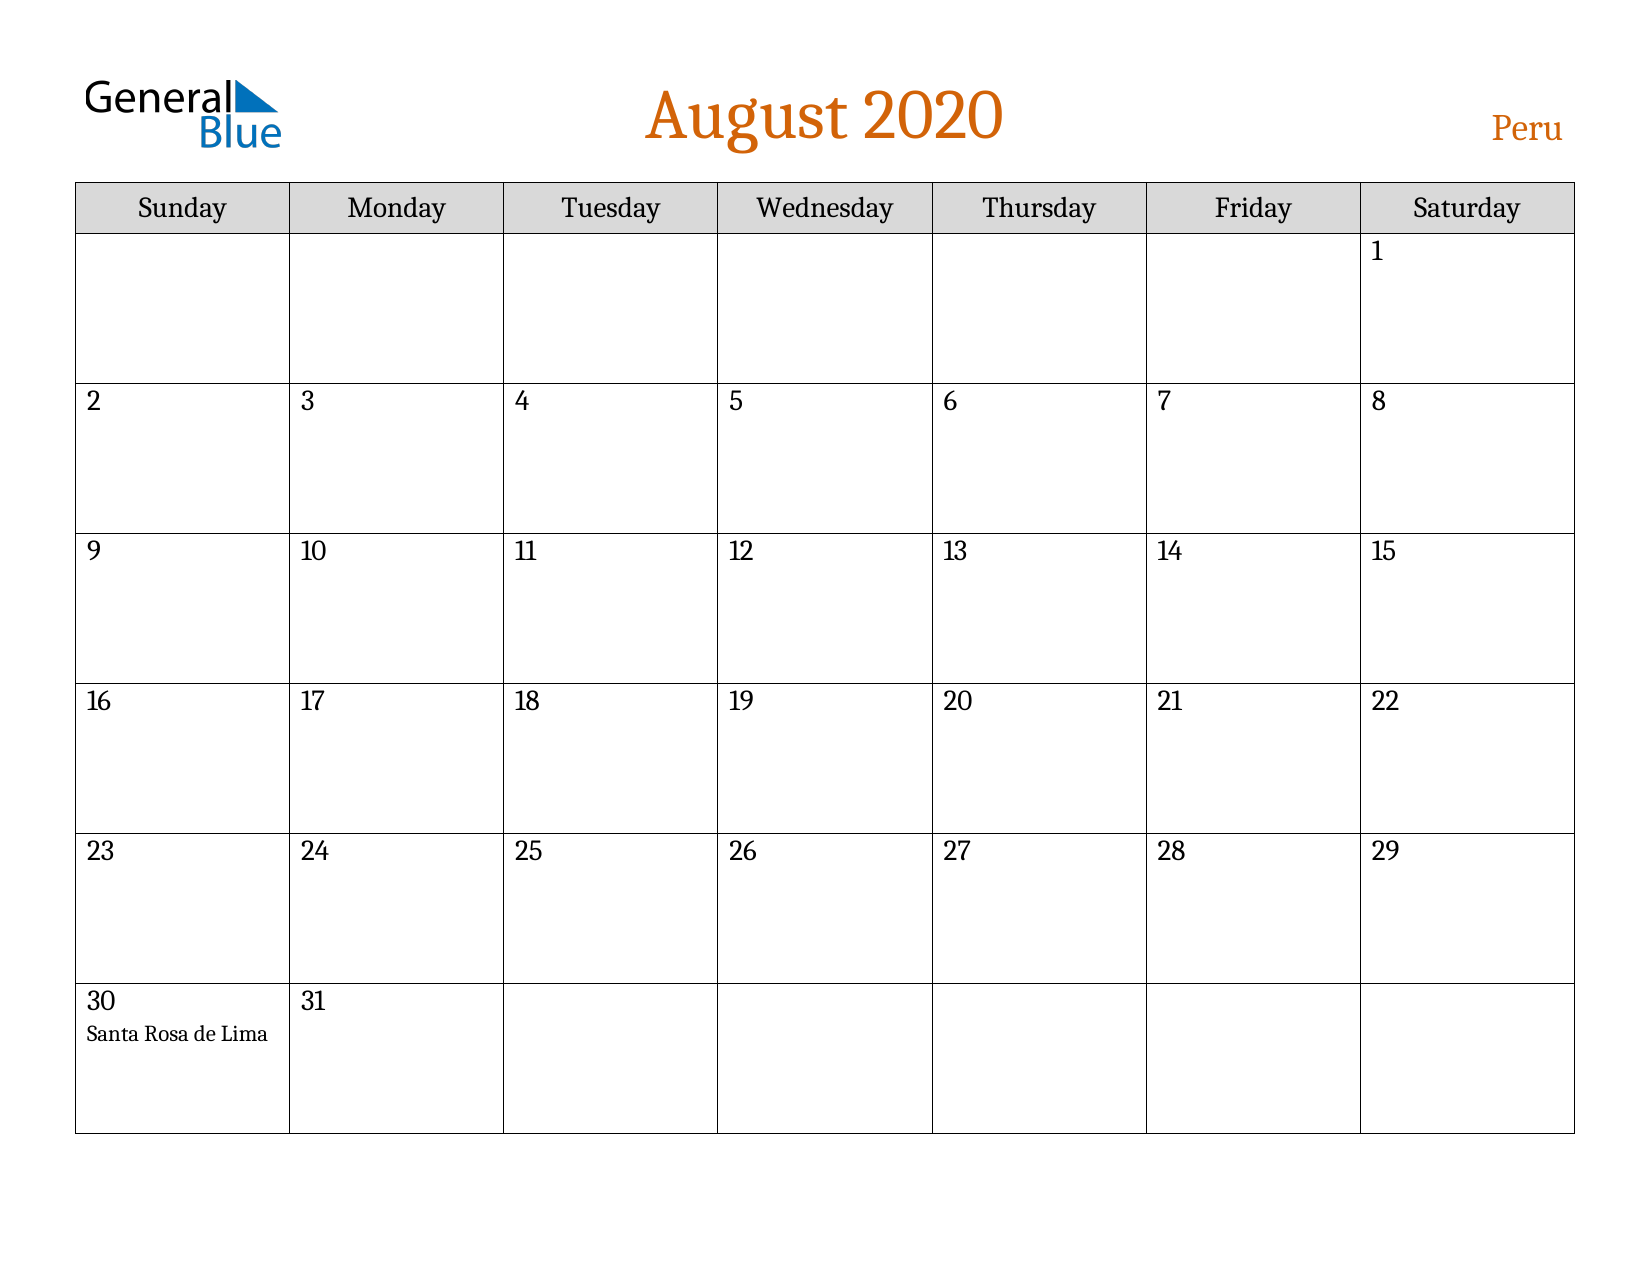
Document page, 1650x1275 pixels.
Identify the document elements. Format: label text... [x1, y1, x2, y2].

table_cell 22 [1361, 684, 1574, 720]
table_cell 27 [933, 834, 1146, 870]
table_cell [1361, 870, 1574, 983]
table_cell 1 [1361, 234, 1574, 270]
table_cell [504, 1020, 717, 1133]
table_cell [76, 420, 289, 533]
picture [86, 80, 281, 148]
table_cell [290, 270, 503, 383]
table_cell [1361, 1020, 1574, 1133]
table_cell Sunday [76, 183, 289, 233]
table_cell [1147, 234, 1360, 270]
table_cell [1147, 984, 1360, 1020]
table_cell [504, 984, 717, 1020]
table_cell [718, 570, 932, 683]
table_cell [933, 720, 1146, 833]
table_cell [504, 234, 717, 270]
table_cell 13 [933, 534, 1146, 570]
table_cell [504, 420, 717, 533]
table_cell 20 [933, 684, 1146, 720]
table_cell [76, 234, 289, 270]
table_cell Santa Rosa de Lima [76, 1020, 289, 1133]
table_cell [290, 870, 503, 983]
table_cell 18 [504, 684, 717, 720]
table_cell 7 [1147, 384, 1360, 420]
table_cell [1147, 870, 1360, 983]
table_cell [1361, 420, 1574, 533]
table_cell 10 [290, 534, 503, 570]
table_cell [1361, 720, 1574, 833]
table_cell [1147, 270, 1360, 383]
table_header [76, 75, 503, 182]
table_cell [76, 570, 289, 683]
table_cell 28 [1147, 834, 1360, 870]
table_cell [718, 234, 932, 270]
table_cell [718, 720, 932, 833]
table_cell [290, 420, 503, 533]
table_cell [76, 270, 289, 383]
table_cell [1361, 570, 1574, 683]
table_cell 24 [290, 834, 503, 870]
table_cell 11 [504, 534, 717, 570]
table_cell [718, 1020, 932, 1133]
table_cell 12 [718, 534, 932, 570]
table_cell [290, 1020, 503, 1133]
table_cell [933, 984, 1146, 1020]
table_cell 26 [718, 834, 932, 870]
table_cell 5 [718, 384, 932, 420]
table_cell Saturday [1361, 183, 1574, 233]
table_cell 8 [1361, 384, 1574, 420]
table_header August 2020 [504, 75, 1146, 182]
table_cell [504, 720, 717, 833]
table_cell [290, 720, 503, 833]
table_cell 19 [718, 684, 932, 720]
table_cell [718, 270, 932, 383]
table_cell [1361, 984, 1574, 1020]
table_cell [933, 270, 1146, 383]
table_cell [933, 870, 1146, 983]
table_cell 15 [1361, 534, 1574, 570]
table_cell [933, 420, 1146, 533]
table_cell Monday [290, 183, 503, 233]
table_cell [1147, 1020, 1360, 1133]
table_cell [718, 984, 932, 1020]
table_cell 25 [504, 834, 717, 870]
table_cell 29 [1361, 834, 1574, 870]
table_cell 3 [290, 384, 503, 420]
table_cell [1147, 420, 1360, 533]
table_header Peru [1146, 75, 1574, 182]
table_cell 21 [1147, 684, 1360, 720]
table_cell [504, 570, 717, 683]
table_cell 31 [290, 984, 503, 1020]
table_cell 6 [933, 384, 1146, 420]
table_cell [1147, 570, 1360, 683]
table_cell [504, 870, 717, 983]
table_cell [290, 570, 503, 683]
table_cell [718, 420, 932, 533]
table_cell [933, 1020, 1146, 1133]
table_cell [76, 720, 289, 833]
table_cell 23 [76, 834, 289, 870]
table_cell [933, 234, 1146, 270]
table_cell 2 [76, 384, 289, 420]
table_cell Thursday [933, 183, 1146, 233]
table_cell 4 [504, 384, 717, 420]
table_cell [718, 870, 932, 983]
table_cell [1361, 270, 1574, 383]
table_cell 16 [76, 684, 289, 720]
table_cell 14 [1147, 534, 1360, 570]
table_cell [933, 570, 1146, 683]
table_cell Friday [1147, 183, 1360, 233]
table_cell Wednesday [718, 183, 932, 233]
table_cell [504, 270, 717, 383]
table_cell 30 [76, 984, 289, 1020]
table_cell 9 [76, 534, 289, 570]
table_cell [1147, 720, 1360, 833]
table_cell Tuesday [504, 183, 717, 233]
table_cell 17 [290, 684, 503, 720]
table_cell [290, 234, 503, 270]
table_cell [76, 870, 289, 983]
